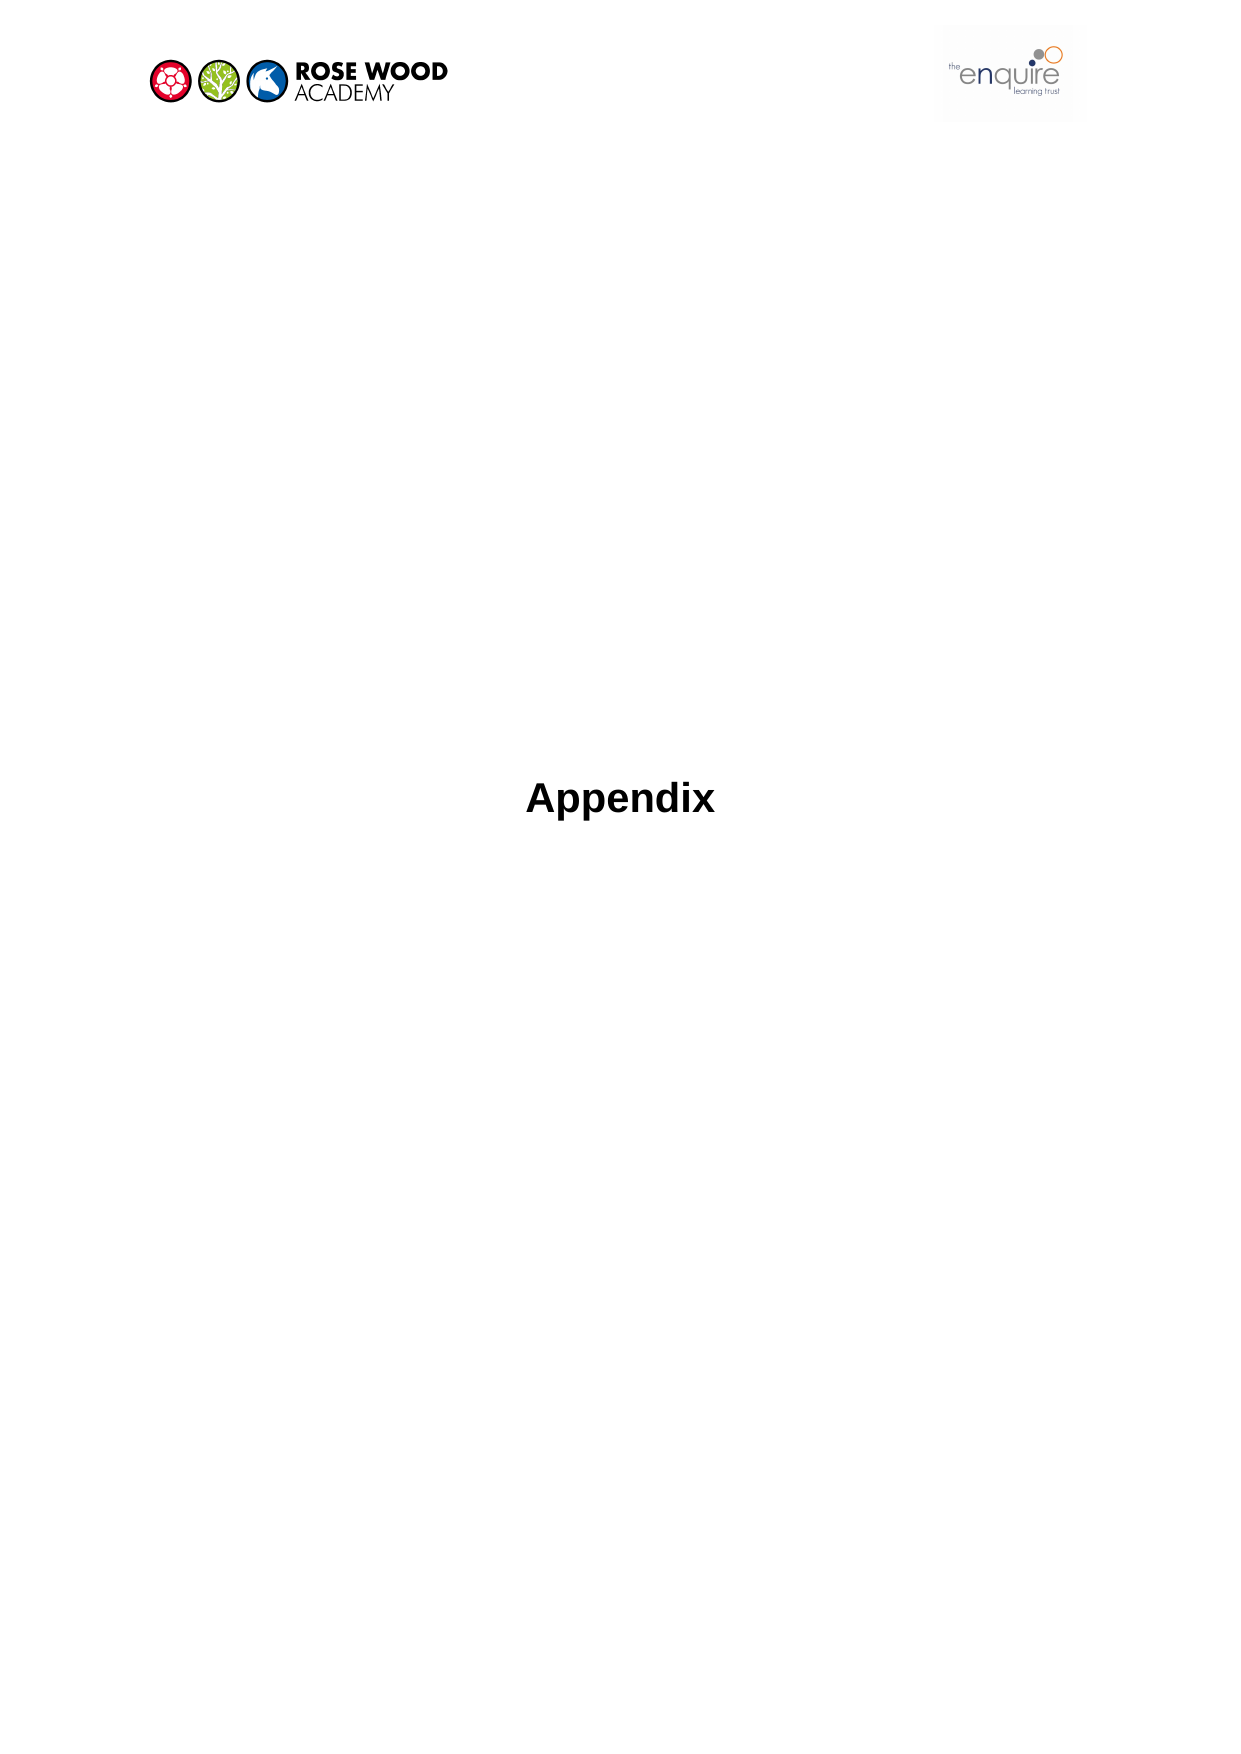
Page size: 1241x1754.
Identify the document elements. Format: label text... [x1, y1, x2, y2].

picture [933, 25, 1088, 122]
subtitle Appendix [150, 773, 1090, 821]
picture [140, 53, 468, 109]
